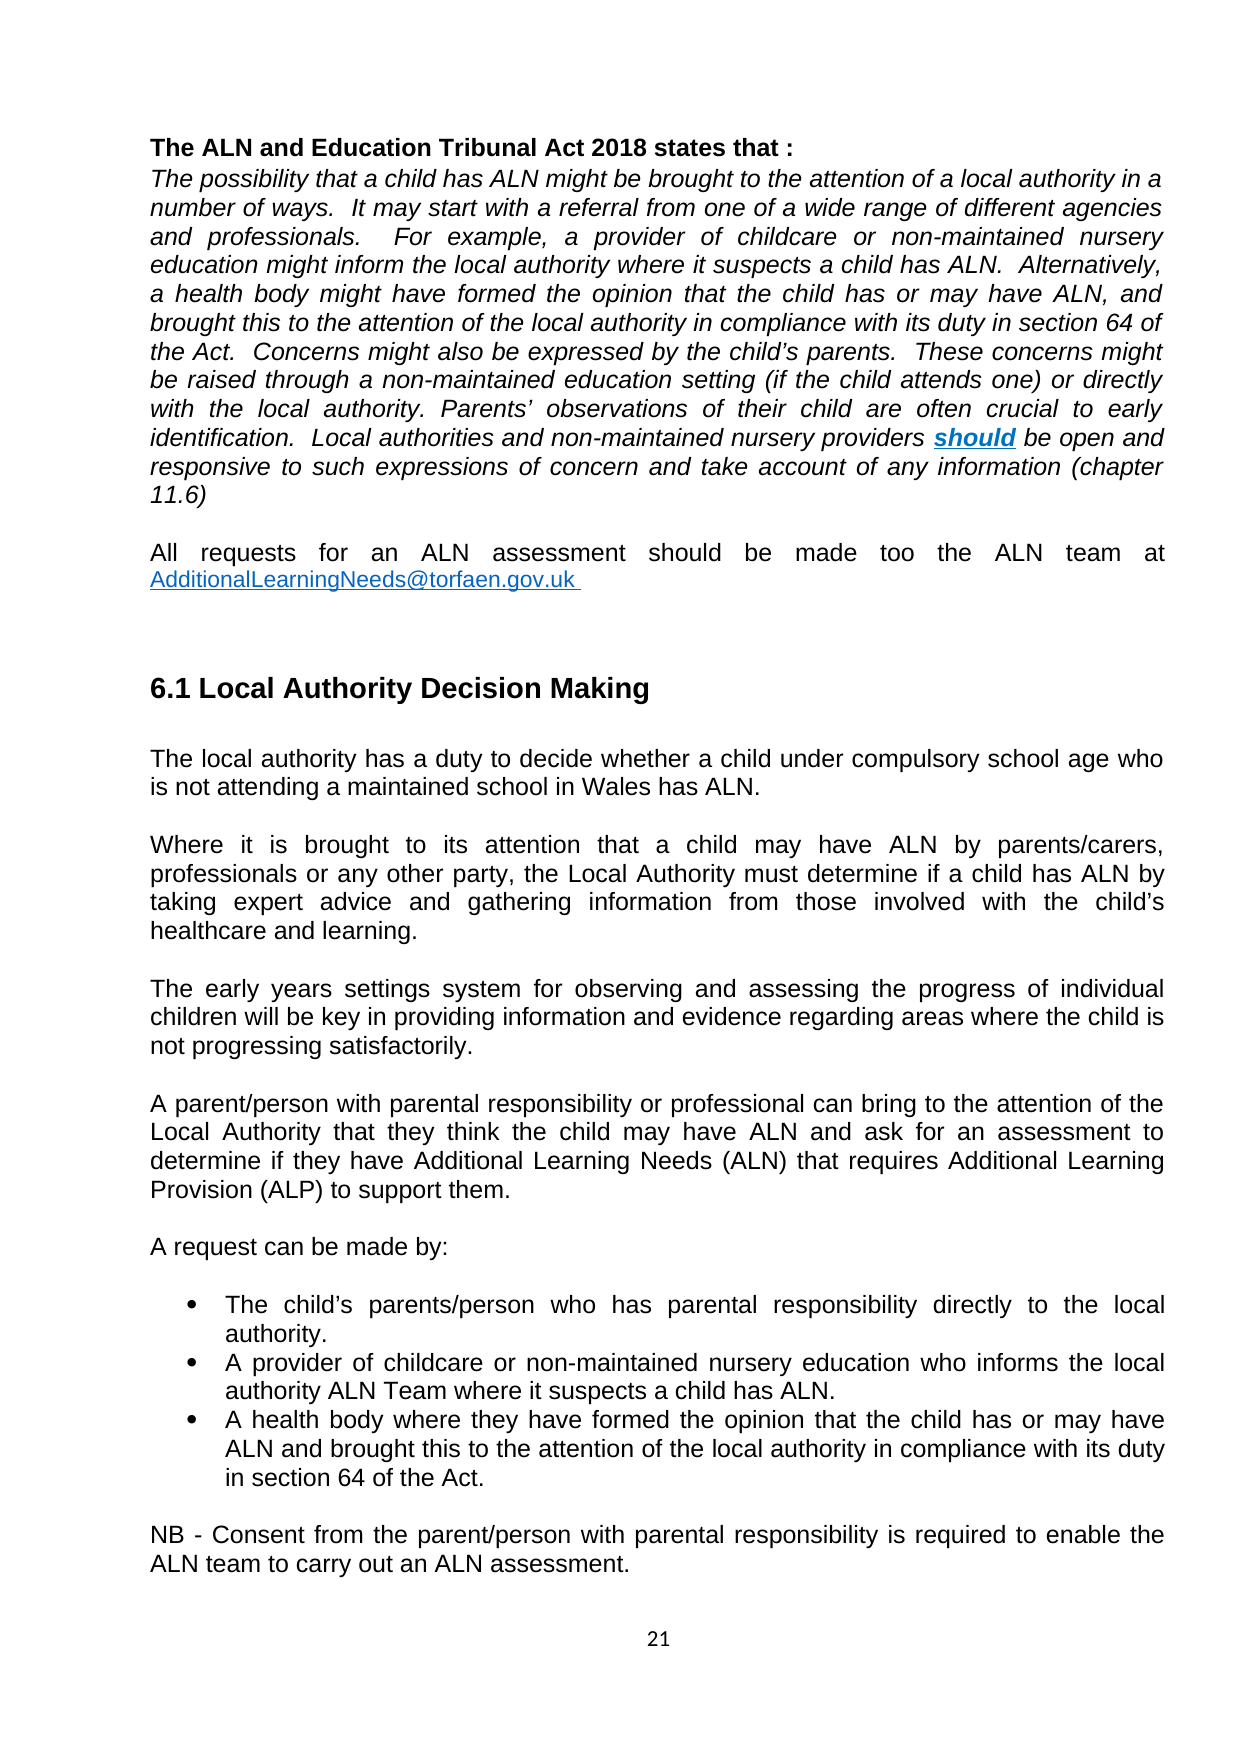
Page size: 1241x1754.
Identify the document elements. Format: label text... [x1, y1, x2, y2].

text A request can be made by: [150, 1232, 1167, 1261]
text The early years settings system for observing and assessing the progress of individual children will be key in providing information and evidence regarding areas where the child is not progressing satisfactorily. [150, 974, 1167, 1060]
list A provider of childcare or non-maintained nursery education who informs the local authority ALN Team where it suspects a child has ALN. [187, 1347, 1167, 1405]
text Where it is brought to its attention that a child may have ALN by parents/carers, professionals or any other party, the Local Authority must determine if a child has ALN by taking expert advice and gathering information from those involved with the child’s healthcare and learning. [150, 830, 1167, 945]
text The local authority has a duty to decide whether a child under compulsory school age who is not attending a maintained school in Wales has ALN. [150, 744, 1167, 801]
subtitle 6.1 Local Authority Decision Making [150, 672, 1167, 705]
text All requests for an ALN assessment should be made too the ALN team at AdditionalLearningNeeds@torfaen.gov.uk [150, 538, 1167, 593]
text A parent/person with parental responsibility or professional can bring to the attention of the Local Authority that they think the child may have ALN and ask for an assessment to determine if they have Additional Learning Needs (ALN) that requires Additional Learning Provision (ALP) to support them. [150, 1089, 1167, 1204]
list A health body where they have formed the opinion that the child has or may have ALN and brought this to the attention of the local authority in compliance with its duty in section 64 of the Act. [187, 1405, 1167, 1491]
text NB - Consent from the parent/person with parental responsibility is required to enable the ALN team to carry out an ALN assessment. [150, 1520, 1167, 1578]
text The possibility that a child has ALN might be brought to the attention of a local authority in a number of ways. It may start with a referral from one of a wide range of different agencies and professionals. For example, a provider of childcare or non-maintained nursery education might inform the local authority where it suspects a child has ALN. Alternatively, a health body might have formed the opinion that the child has or may have ALN, and brought this to the attention of the local authority in compliance with its duty in section 64 of the Act. Concerns might also be expressed by the child’s parents. These concerns might be raised through a non-maintained education setting (if the child attends one) or directly with the local authority. Parents’ observations of their child are often crucial to early identification. Local authorities and non-maintained nursery providers should be open and responsive to such expressions of concern and take account of any information (chapter 11.6) [150, 164, 1167, 509]
list The child’s parents/person who has parental responsibility directly to the local authority. [187, 1290, 1167, 1347]
subtitle The ALN and Education Tribunal Act 2018 states that : [150, 133, 1167, 162]
